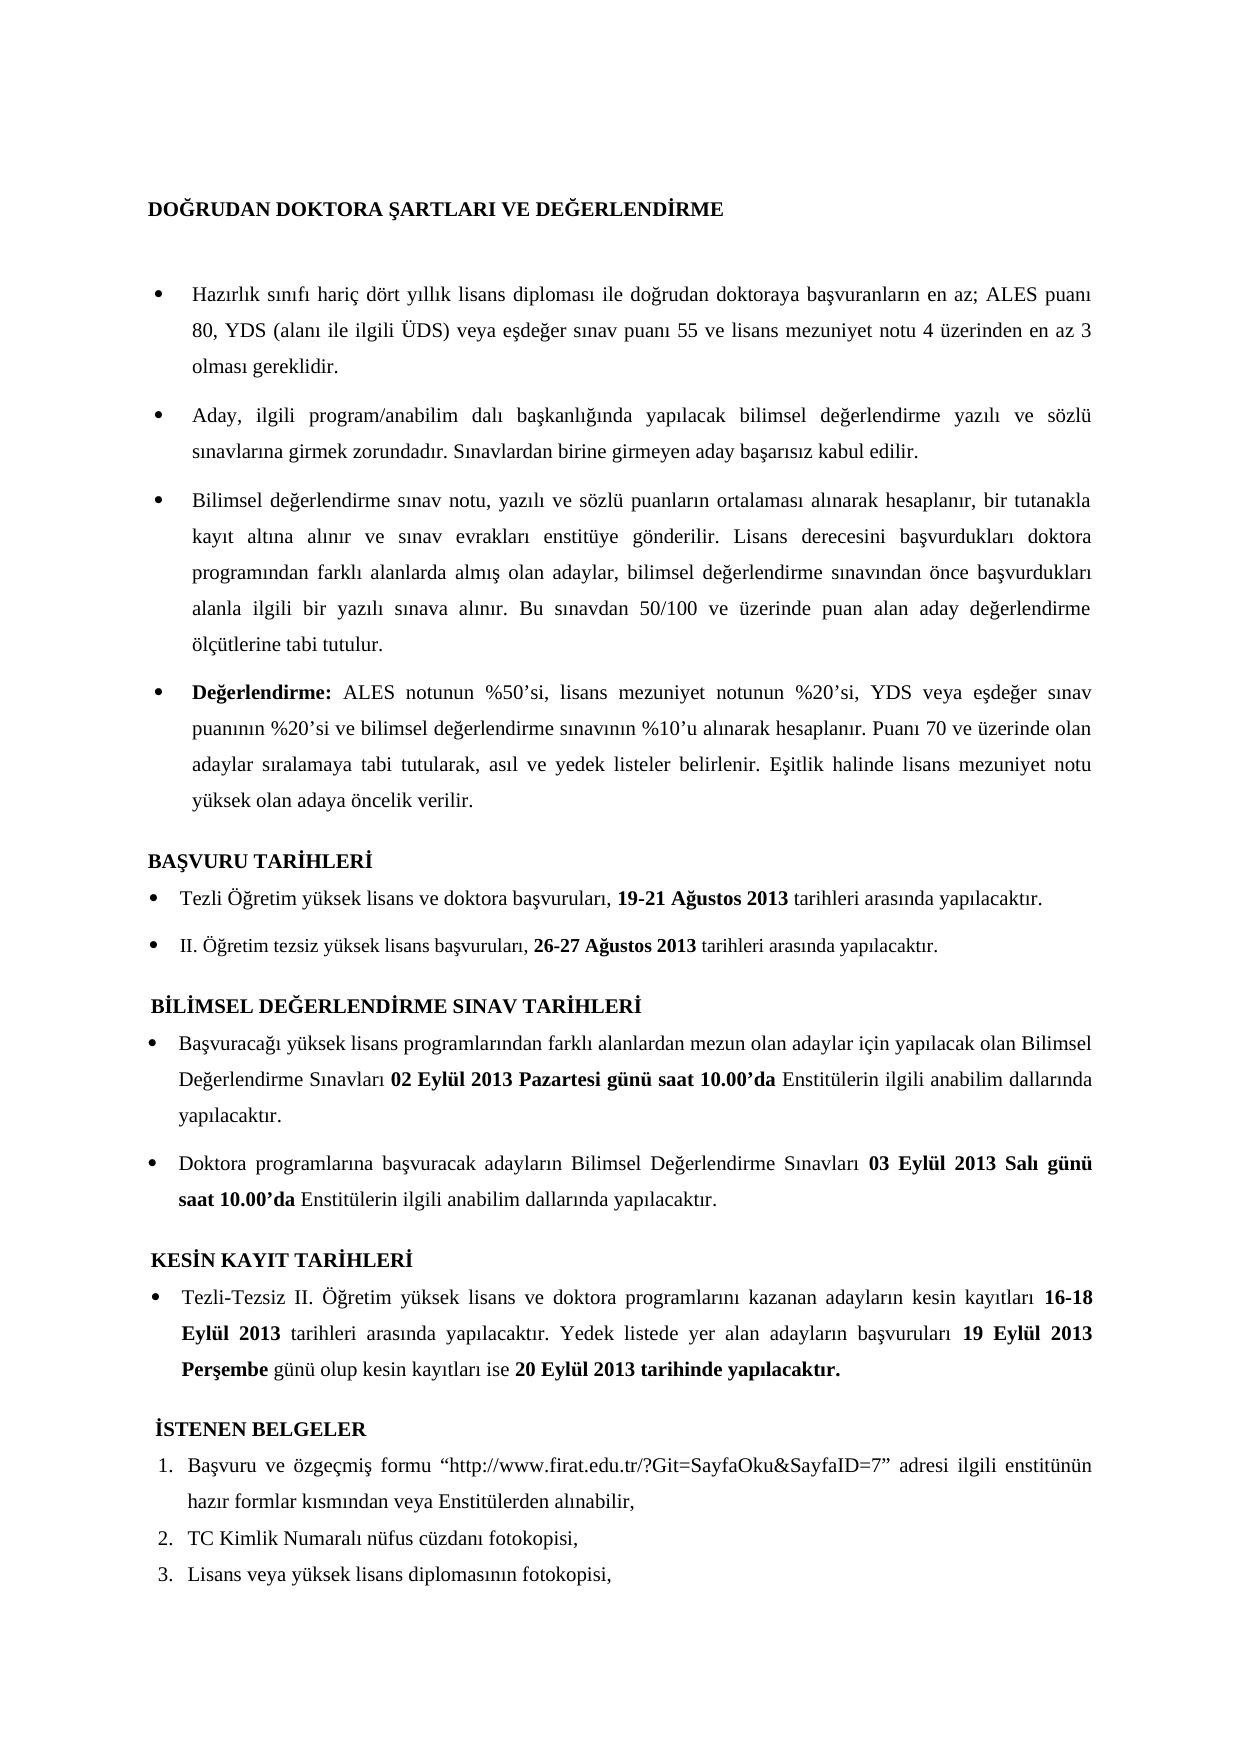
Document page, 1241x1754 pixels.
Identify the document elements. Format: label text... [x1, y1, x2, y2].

text İSTENEN BELGELER [155, 1417, 1093, 1441]
list Aday, ilgili program/anabilim dalı başkanlığında yapılacak bilimsel değerlendirme yazılı ve sözlü sınavlarına girmek zorundadır. Sınavlardan birine girmeyen aday başarısız kabul edilir. [155, 403, 1093, 463]
list Doktora programlarına başvuracak adayların Bilimsel Değerlendirme Sınavları 03 Eylül 2013 Salı günü saat 10.00’da Enstitülerin ilgili anabilim dallarında yapılacaktır. [149, 1151, 1093, 1211]
text BAŞVURU TARİHLERİ [148, 849, 1093, 873]
list II. Öğretim tezsiz yüksek lisans başvuruları, 26-27 Ağustos 2013 tarihleri arasında yapılacaktır. [150, 934, 1093, 957]
text DOĞRUDAN DOKTORA ŞARTLARI VE DEĞERLENDİRME [148, 197, 1093, 221]
list Tezli Öğretim yüksek lisans ve doktora başvuruları, 19-21 Ağustos 2013 tarihleri arasında yapılacaktır. [150, 886, 1093, 910]
list TC Kimlik Numaralı nüfus cüzdanı fotokopisi, [158, 1526, 1093, 1549]
text BİLİMSEL DEĞERLENDİRME SINAV TARİHLERİ [151, 994, 1093, 1018]
list Başvuracağı yüksek lisans programlarından farklı alanlardan mezun olan adaylar için yapılacak olan Bilimsel Değerlendirme Sınavları 02 Eylül 2013 Pazartesi günü saat 10.00’da Enstitülerin ilgili anabilim dallarında yapılacaktır. [149, 1030, 1093, 1127]
list Tezli-Tezsiz II. Öğretim yüksek lisans ve doktora programlarını kazanan adayların kesin kayıtları 16-18 Eylül 2013 tarihleri arasında yapılacaktır. Yedek listede yer alan adayların başvuruları 19 Eylül 2013 Perşembe günü olup kesin kayıtları ise 20 Eylül 2013 tarihinde yapılacaktır. [152, 1285, 1093, 1381]
list Hazırlık sınıfı hariç dört yıllık lisans diploması ile doğrudan doktoraya başvuranların en az; ALES puanı 80, YDS (alanı ile ilgili ÜDS) veya eşdeğer sınav puanı 55 ve lisans mezuniyet notu 4 üzerinden en az 3 olması gereklidir. [155, 282, 1093, 378]
list Bilimsel değerlendirme sınav notu, yazılı ve sözlü puanların ortalaması alınarak hesaplanır, bir tutanakla kayıt altına alınır ve sınav evrakları enstitüye gönderilir. Lisans derecesini başvurdukları doktora programından farklı alanlarda almış olan adaylar, bilimsel değerlendirme sınavından önce başvurdukları alanla ilgili bir yazılı sınava alınır. Bu sınavdan 50/100 ve üzerinde puan alan aday değerlendirme ölçütlerine tabi tutulur. [155, 487, 1093, 656]
text KESİN KAYIT TARİHLERİ [151, 1248, 1093, 1272]
list Başvuru ve özgeçmiş formu “http://www.firat.edu.tr/?Git=SayfaOku&SayfaID=7” adresi ilgili enstitünün hazır formlar kısmından veya Enstitülerden alınabilir, [158, 1453, 1093, 1513]
list Lisans veya yüksek lisans diplomasının fotokopisi, [158, 1562, 1093, 1586]
list Değerlendirme: ALES notunun %50’si, lisans mezuniyet notunun %20’si, YDS veya eşdeğer sınav puanının %20’si ve bilimsel değerlendirme sınavının %10’u alınarak hesaplanır. Puanı 70 ve üzerinde olan adaylar sıralamaya tabi tutularak, asıl ve yedek listeler belirlenir. Eşitlik halinde lisans mezuniyet notu yüksek olan adaya öncelik verilir. [155, 680, 1093, 812]
